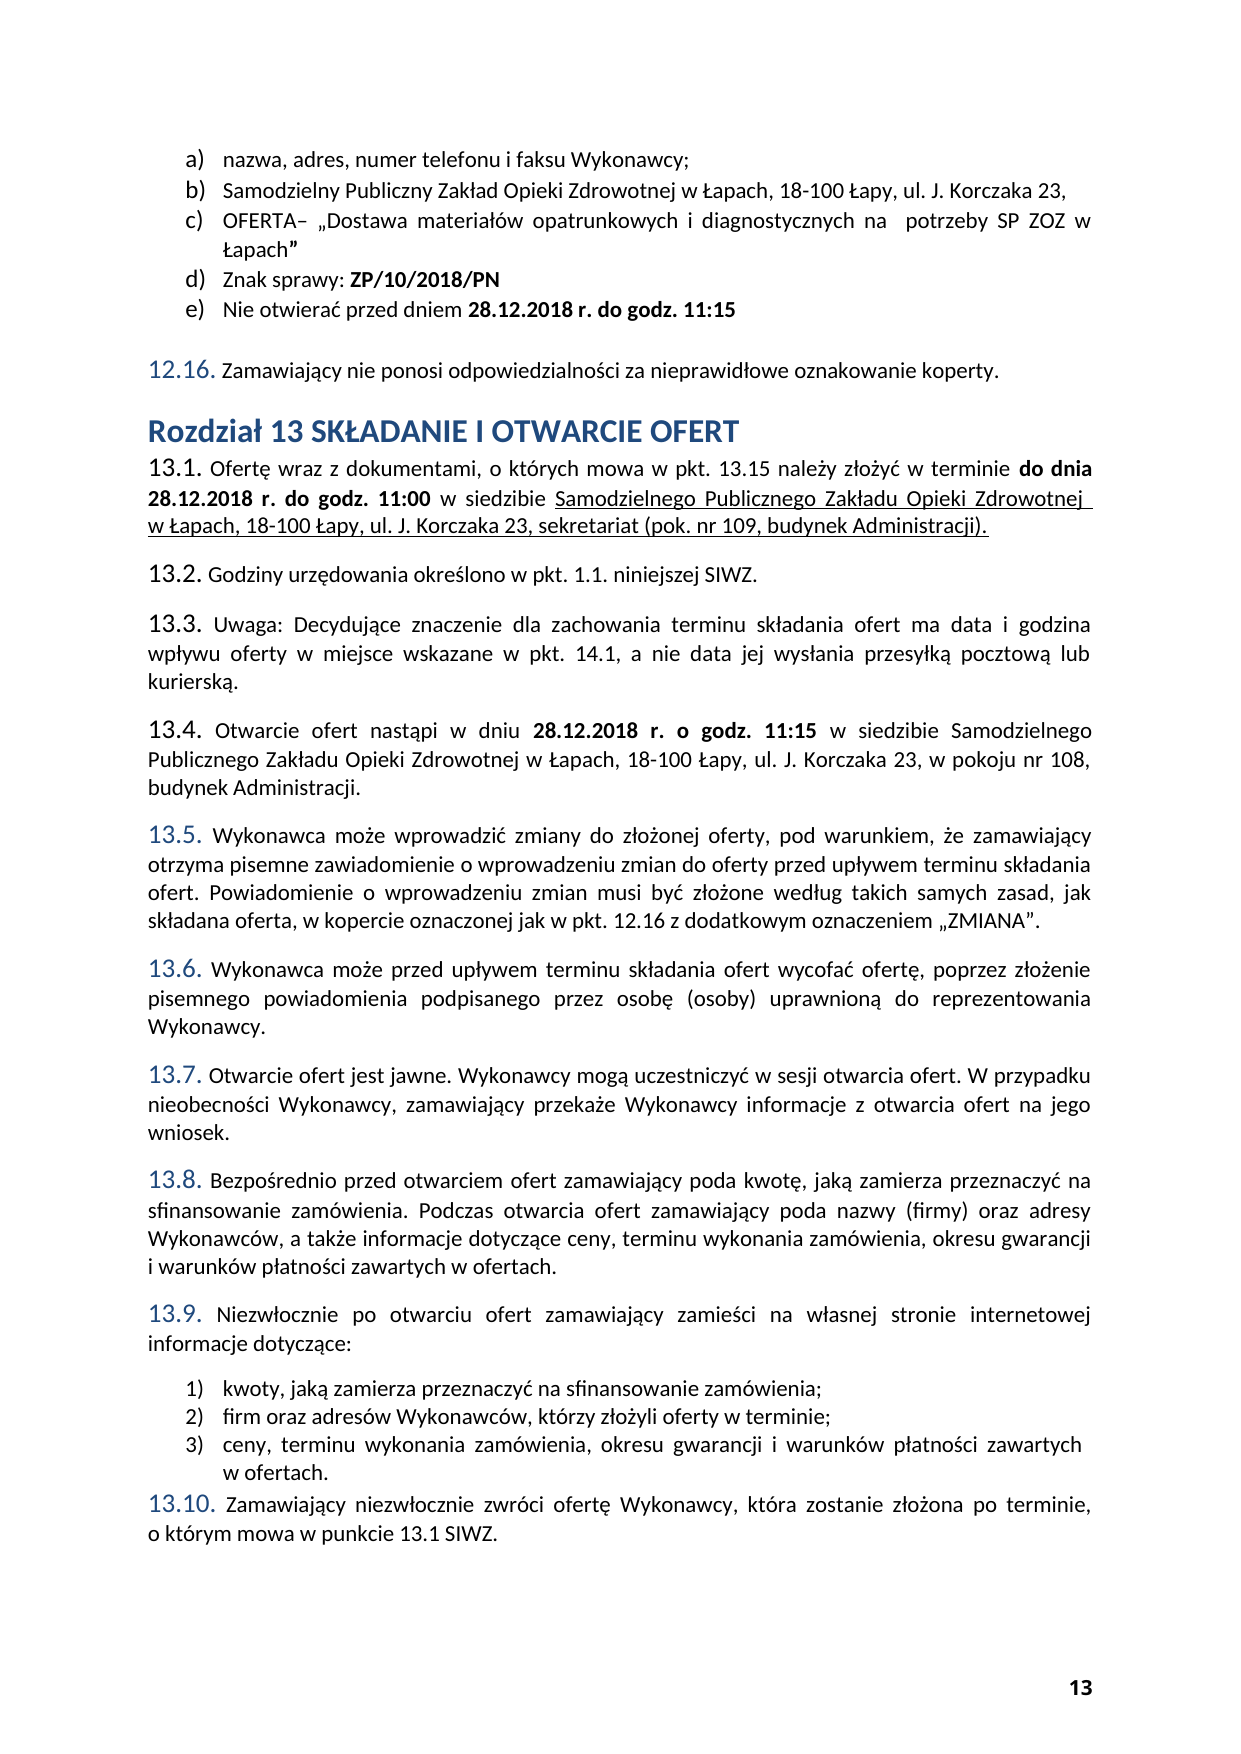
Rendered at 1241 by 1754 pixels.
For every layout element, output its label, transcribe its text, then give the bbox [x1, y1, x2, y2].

text 13.1. Ofertę wraz z dokumentami, o których mowa w pkt. 13.15 należy złożyć w terminie do dnia 28.12.2018 r. do godz. 11:00 w siedzibie Samodzielnego Publicznego Zakładu Opieki Zdrowotnej w Łapach, 18-100 Łapy, ul. J. Korczaka 23, sekretariat (pok. nr 109, budynek Administracji). [148, 451, 1092, 540]
list nazwa, adres, numer telefonu i faksu Wykonawcy; [185, 143, 1092, 174]
subtitle Rozdział 13 SKŁADANIE I OTWARCIE OFERT [148, 410, 1092, 451]
text 13.10. Zamawiający niezwłocznie zwróci ofertę Wykonawcy, która zostanie złożona po terminie, o którym mowa w punkcie 13.1 SIWZ. [148, 1486, 1092, 1547]
text 13.8. Bezpośrednio przed otwarciem ofert zamawiający poda kwotę, jaką zamierza przeznaczyć na sfinansowanie zamówienia. Podczas otwarcia ofert zamawiający poda nazwy (firmy) oraz adresy Wykonawców, a także informacje dotyczące ceny, terminu wykonania zamówienia, okresu gwarancji i warunków płatności zawartych w ofertach. [148, 1163, 1092, 1280]
list Samodzielny Publiczny Zakład Opieki Zdrowotnej w Łapach, 18-100 Łapy, ul. J. Korczaka 23, [185, 174, 1092, 204]
text 13.9. Niezwłocznie po otwarciu ofert zamawiający zamieści na własnej stronie internetowej informacje dotyczące: [148, 1296, 1092, 1357]
text 13.6. Wykonawca może przed upływem terminu składania ofert wycofać ofertę, poprzez złożenie pisemnego powiadomienia podpisanego przez osobę (osoby) uprawnioną do reprezentowania Wykonawcy. [148, 951, 1092, 1040]
text 12.16. Zamawiający nie ponosi odpowiedzialności za nieprawidłowe oznakowanie koperty. [148, 352, 1092, 385]
text 13.5. Wykonawca może wprowadzić zmiany do złożonej oferty, pod warunkiem, że zamawiający otrzyma pisemne zawiadomienie o wprowadzeniu zmian do oferty przed upływem terminu składania ofert. Powiadomienie o wprowadzeniu zmian musi być złożone według takich samych zasad, jak składana oferta, w kopercie oznaczonej jak w pkt. 12.16 z dodatkowym oznaczeniem „ZMIANA”. [148, 817, 1092, 934]
list Znak sprawy: ZP/10/2018/PN [185, 263, 1092, 293]
list OFERTA– „Dostawa materiałów opatrunkowych i diagnostycznych na potrzeby SP ZOZ w Łapach” [185, 204, 1092, 263]
text 13.4. Otwarcie ofert nastąpi w dniu 28.12.2018 r. o godz. 11:15 w siedzibie Samodzielnego Publicznego Zakładu Opieki Zdrowotnej w Łapach, 18-100 Łapy, ul. J. Korczaka 23, w pokoju nr 108, budynek Administracji. [148, 712, 1092, 801]
list Nie otwierać przed dniem 28.12.2018 r. do godz. 11:15 [185, 293, 1092, 324]
text 13.7. Otwarcie ofert jest jawne. Wykonawcy mogą uczestniczyć w sesji otwarcia ofert. W przypadku nieobecności Wykonawcy, zamawiający przekaże Wykonawcy informacje z otwarcia ofert na jego wniosek. [148, 1057, 1092, 1146]
list firm oraz adresów Wykonawców, którzy złożyli oferty w terminie; [185, 1402, 1092, 1430]
list kwoty, jaką zamierza przeznaczyć na sfinansowanie zamówienia; [185, 1374, 1092, 1402]
text 13.2. Godziny urzędowania określono w pkt. 1.1. niniejszej SIWZ. [148, 556, 1092, 589]
text 13.3. Uwaga: Decydujące znaczenie dla zachowania terminu składania ofert ma data i godzina wpływu oferty w miejsce wskazane w pkt. 14.1, a nie data jej wysłania przesyłką pocztową lub kurierską. [148, 606, 1092, 695]
list ceny, terminu wykonania zamówienia, okresu gwarancji i warunków płatności zawartych w ofertach. [185, 1430, 1092, 1486]
